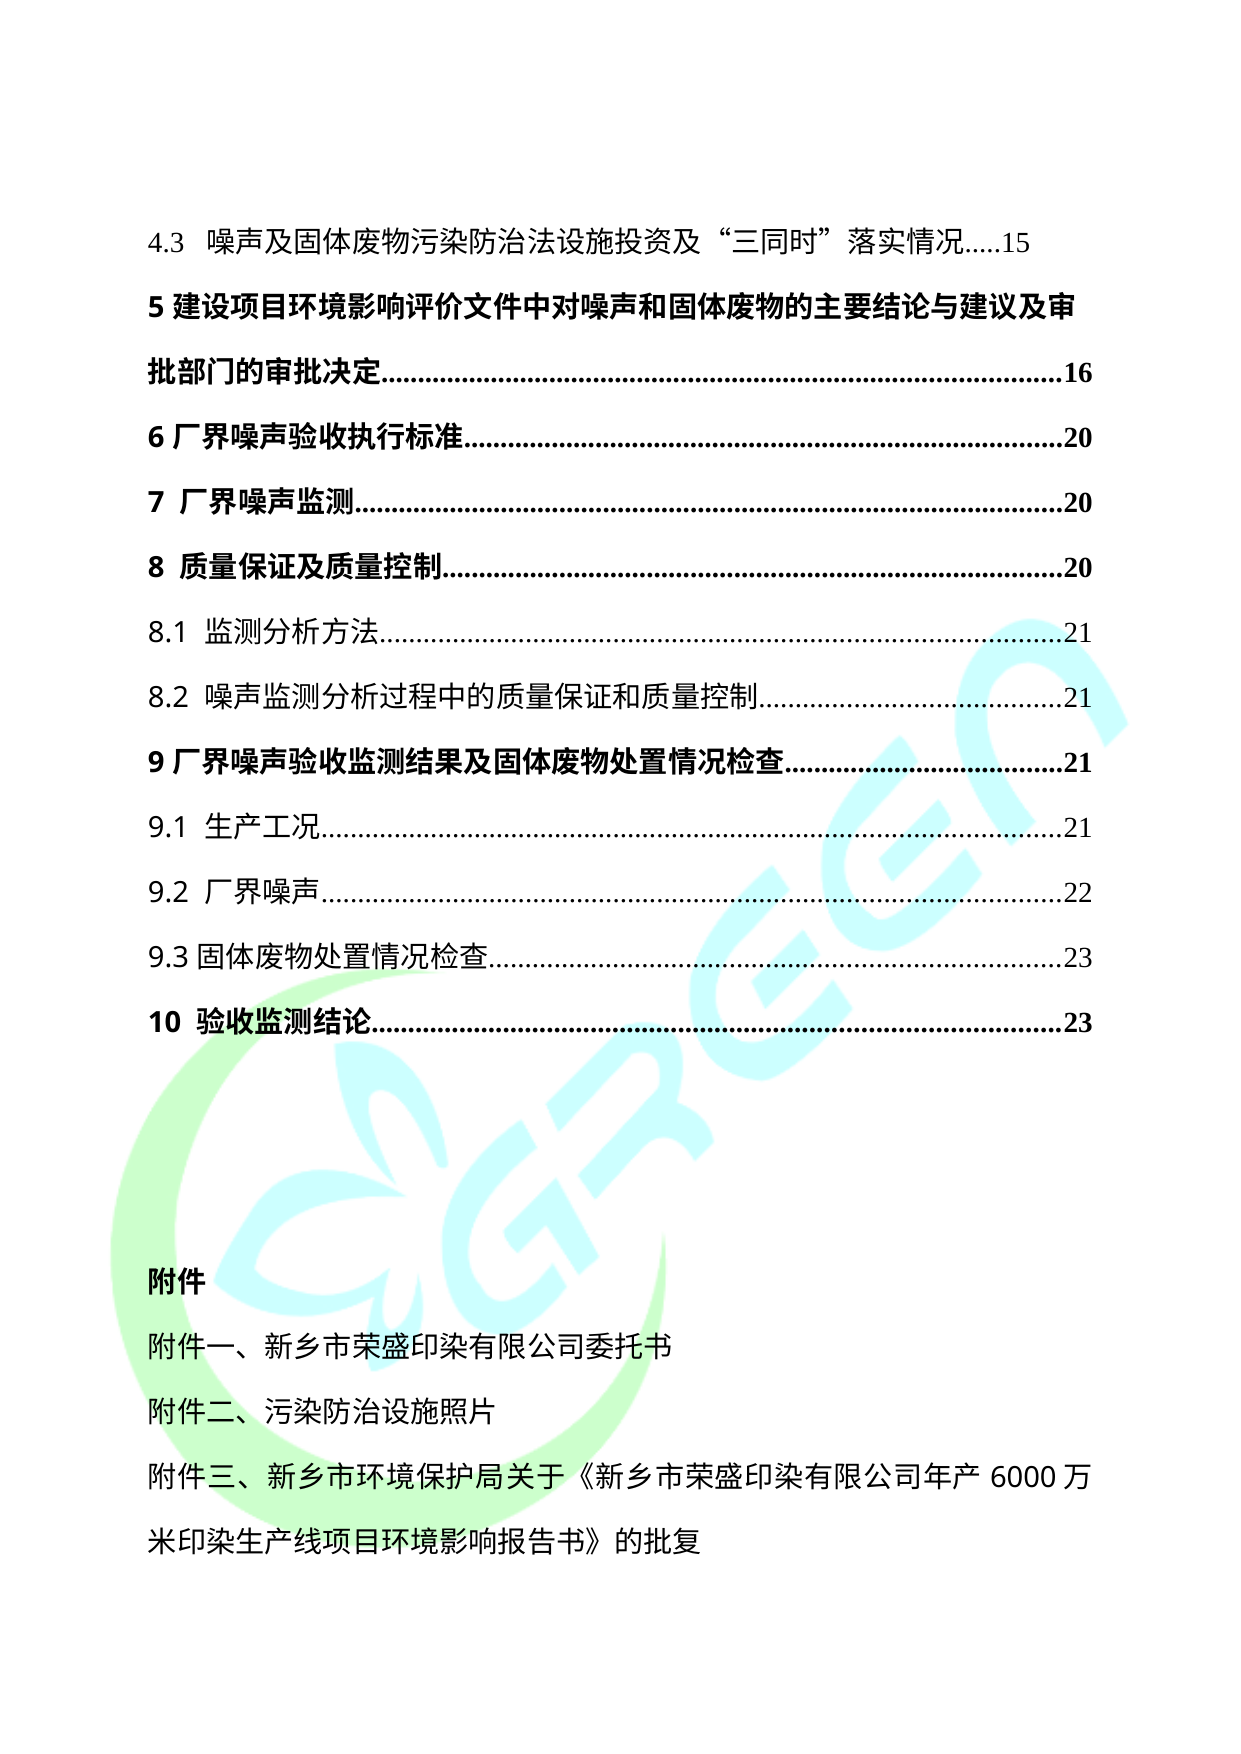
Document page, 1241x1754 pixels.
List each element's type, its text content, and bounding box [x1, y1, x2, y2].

text 附件三、新乡市环境保护局关于《新乡市荣盛印染有限公司年产6000万米印染生产线项目环境影响报告书》的批复 [148, 1443, 1092, 1573]
text 附件一、新乡市荣盛印染有限公司委托书 [148, 1313, 1092, 1378]
text 附件 [148, 1248, 1092, 1313]
text 附件二、污染防治设施照片 [148, 1378, 1092, 1443]
